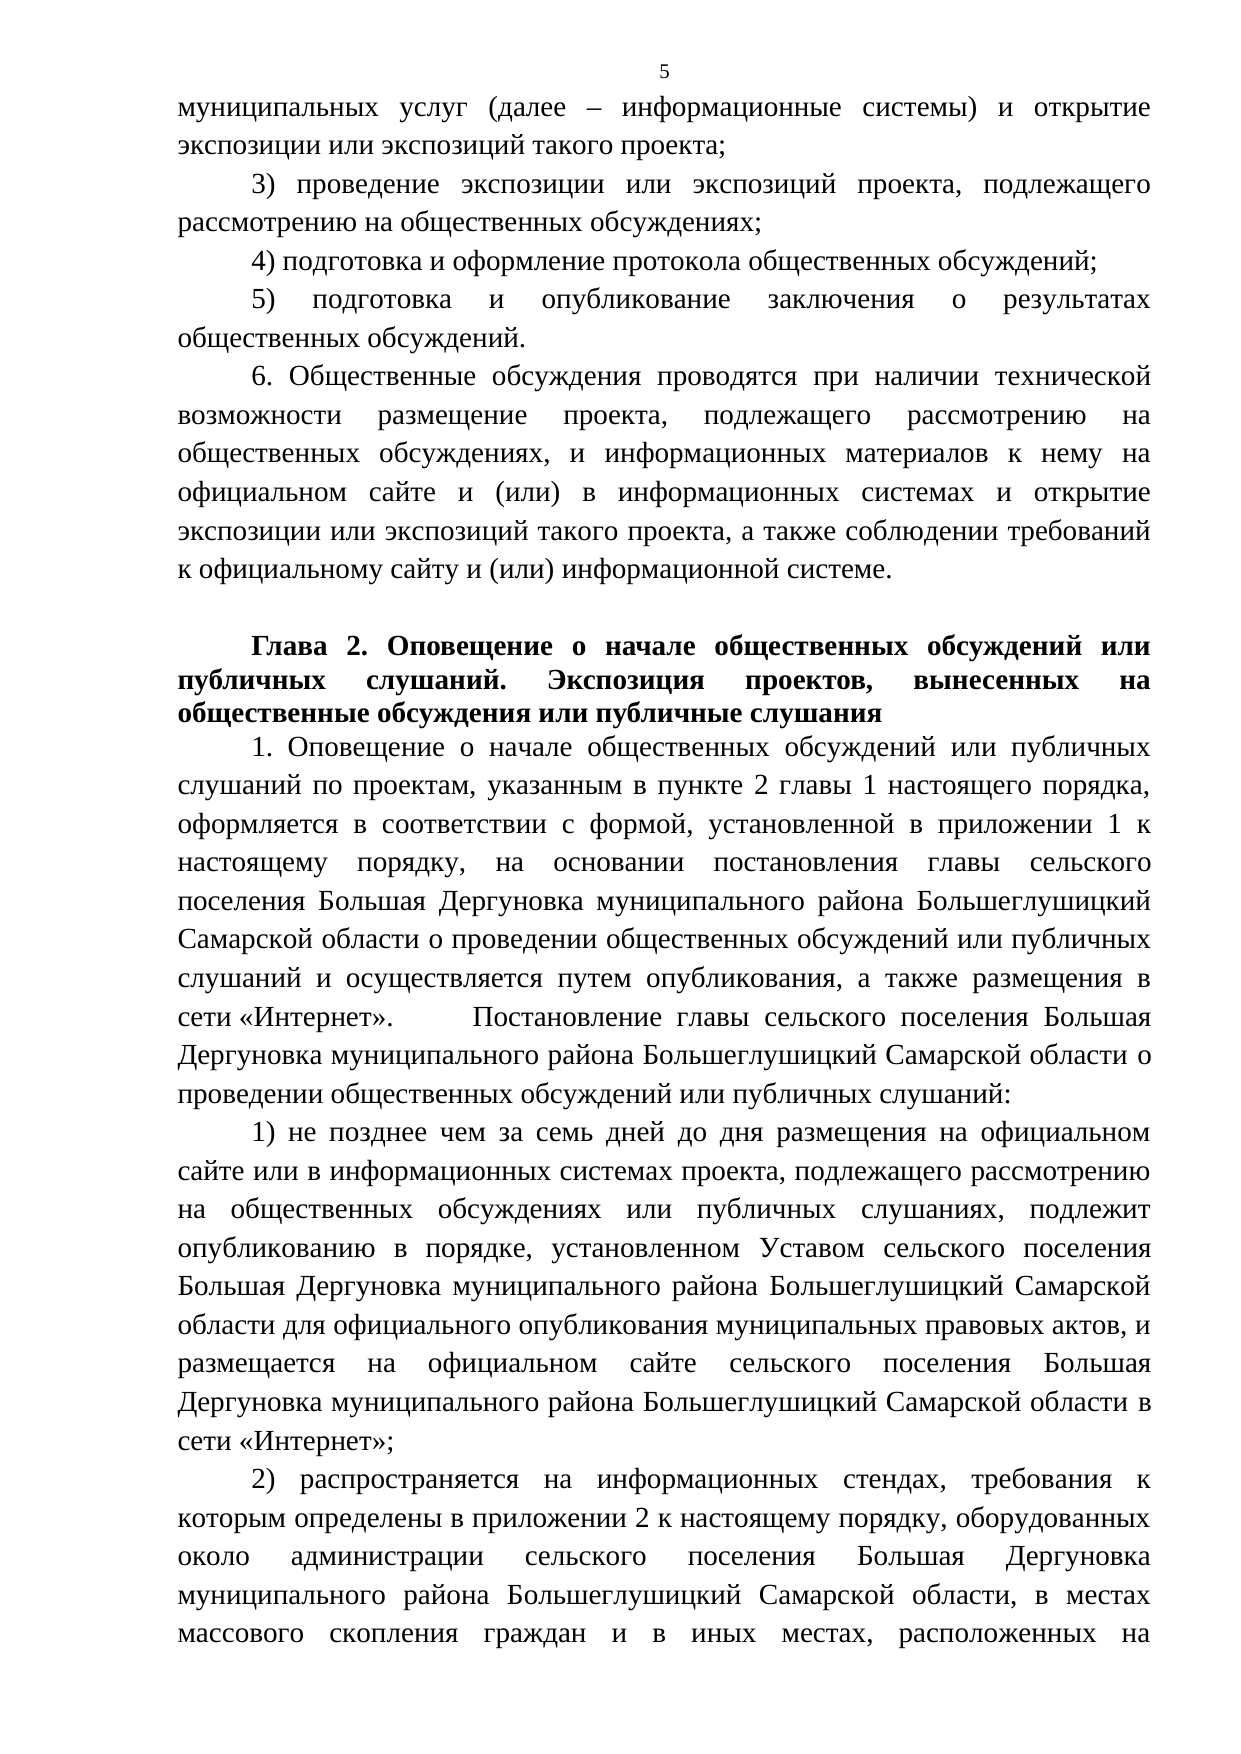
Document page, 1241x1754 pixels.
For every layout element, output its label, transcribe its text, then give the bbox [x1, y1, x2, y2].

text 4) подготовка и оформление протокола общественных обсуждений; [177, 243, 1152, 276]
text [177, 89, 1152, 161]
text 6. Общественные обсуждения проводятся при наличии технической возможности размещение проекта, подлежащего рассмотрению на общественных обсуждениях, и информационных материалов к нему на официальном сайте и (или) в информационных системах и открытие экспозиции или экспозиций такого проекта, а также соблюдении требований к официальному сайту и (или) информационной системе. [177, 358, 1152, 585]
text 3) проведение экспозиции или экспозиций проекта, подлежащего рассмотрению на общественных обсуждениях; [177, 166, 1152, 238]
text 1) не позднее чем за семь дней до дня размещения на официальном сайте или в информационных системах проекта, подлежащего рассмотрению на общественных обсуждениях или публичных слушаниях, подлежит опубликованию в порядке, установленном Уставом сельского поселения Большая Дергуновка муниципального района Большеглушицкий Самарской области для официального опубликования муниципальных правовых актов, и размещается на официальном сайте сельского поселения Большая Дергуновка муниципального района Большеглушицкий Самарской области в сети «Интернет»; [177, 1114, 1152, 1456]
text 1. Оповещение о начале общественных обсуждений или публичных слушаний по проектам, указанным в пункте 2 главы 1 настоящего порядка, оформляется в соответствии с формой, установленной в приложении 1 к настоящему порядку, на основании постановления главы сельского поселения Большая Дергуновка муниципального района Большеглушицкий Самарской области о проведении общественных обсуждений или публичных слушаний и осуществляется путем опубликования, а также размещения в сети «Интернет». Постановление главы сельского поселения Большая Дергуновка муниципального района Большеглушицкий Самарской области о проведении общественных обсуждений или публичных слушаний: [177, 729, 1152, 1109]
subtitle Глава 2. Оповещение о начале общественных обсуждений или публичных слушаний. Экспозиция проектов, вынесенных на общественные обсуждения или публичные слушания [177, 628, 1152, 729]
text 5) подготовка и опубликование заключения о результатах общественных обсуждений. [177, 281, 1152, 353]
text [177, 1461, 1152, 1649]
